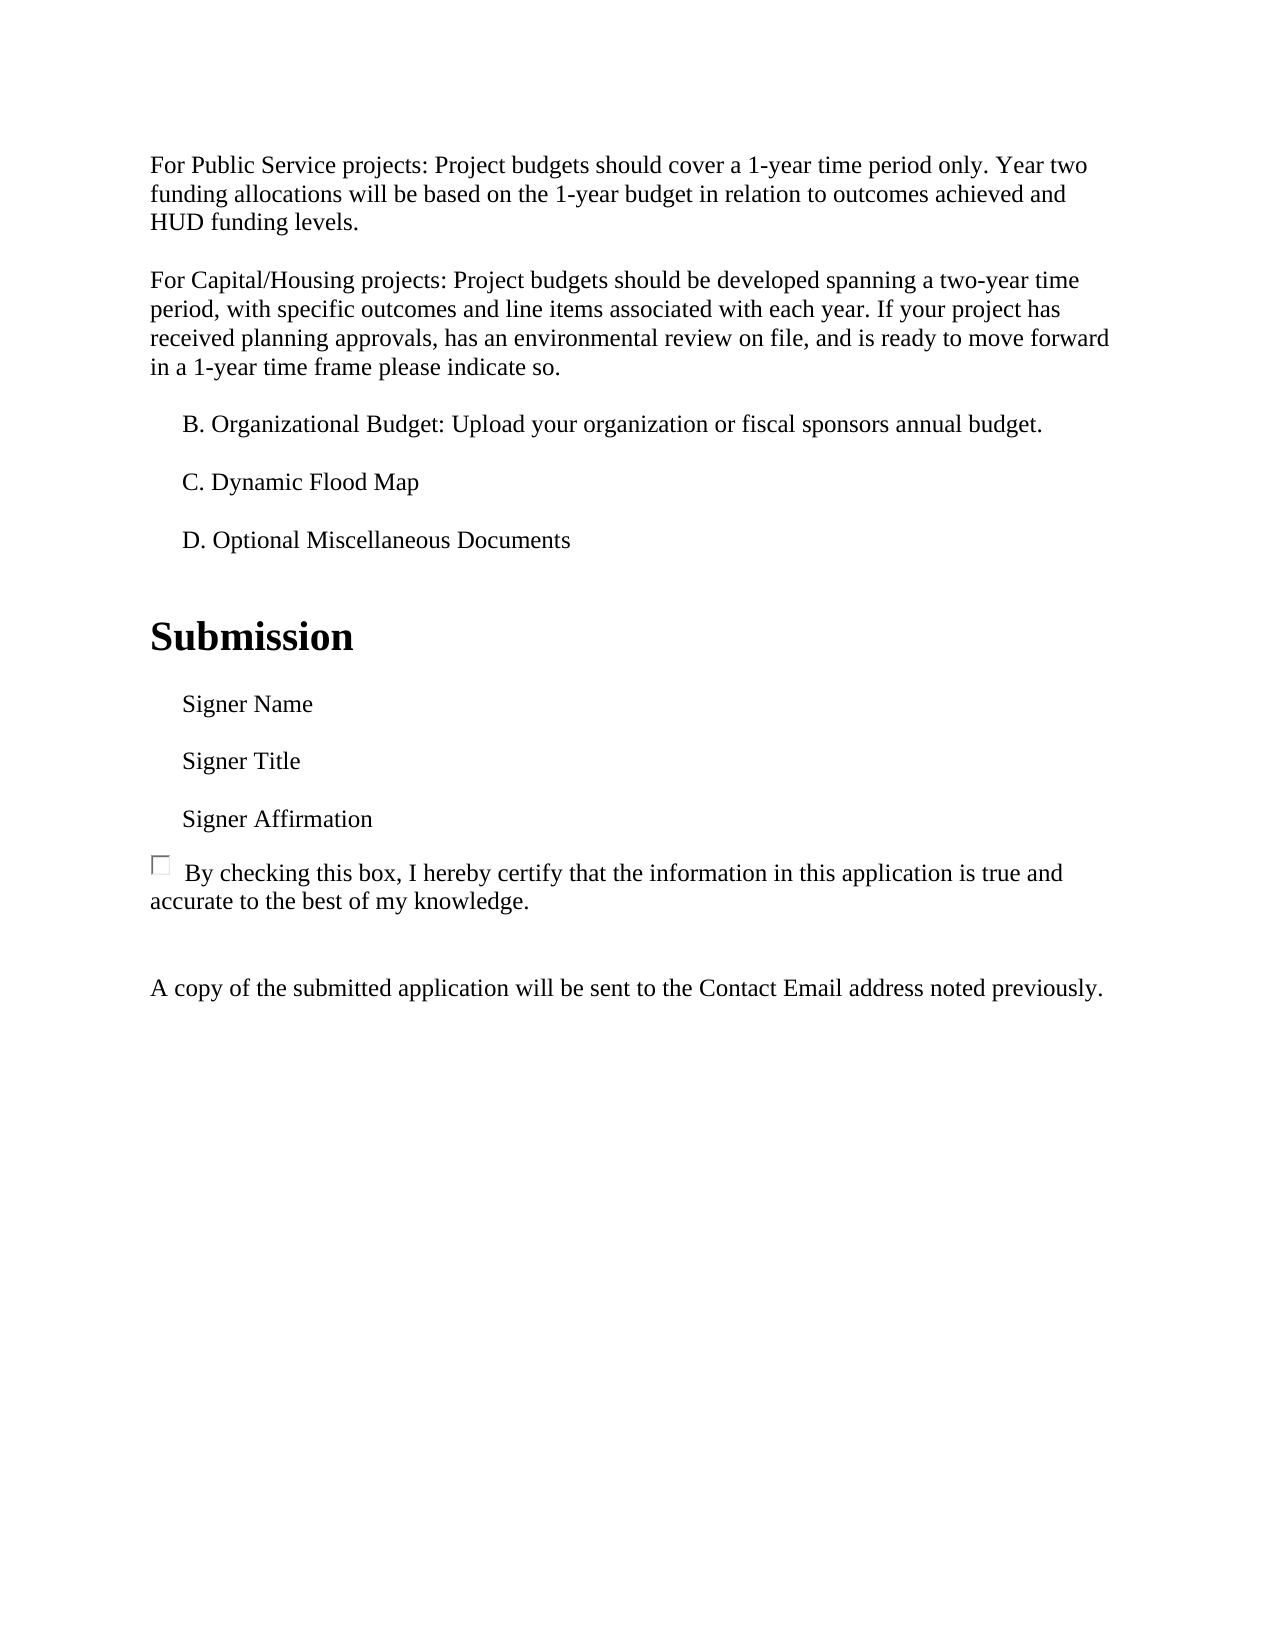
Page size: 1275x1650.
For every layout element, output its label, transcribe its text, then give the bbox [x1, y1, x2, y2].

text For Capital/Housing projects: Project budgets should be developed spanning a two-year time period, with specific outcomes and line items associated with each year. If your project has received planning approvals, has an environmental review on file, and is ready to move forward in a 1-year time frame please indicate so. [150, 265, 1125, 380]
text By checking this box, I hereby certify that the information in this application is true and accurate to the best of my knowledge. [150, 851, 1125, 915]
text  Signer Name [150, 689, 1125, 717]
text  D. Optional Miscellaneous Documents [150, 525, 1125, 554]
text  Signer Affirmation [150, 804, 1125, 832]
subtitle Submission [150, 612, 1125, 659]
text  C. Dynamic Flood Map [150, 467, 1125, 496]
text  B. Organizational Budget: Upload your organization or fiscal sponsors annual budget. [150, 409, 1125, 438]
text A copy of the submitted application will be sent to the Contact Email address noted previously. [150, 973, 1125, 1002]
text  Signer Title [150, 746, 1125, 775]
text For Public Service projects: Project budgets should cover a 1-year time period only. Year two funding allocations will be based on the 1-year budget in relation to outcomes achieved and HUD funding levels. [150, 150, 1125, 236]
